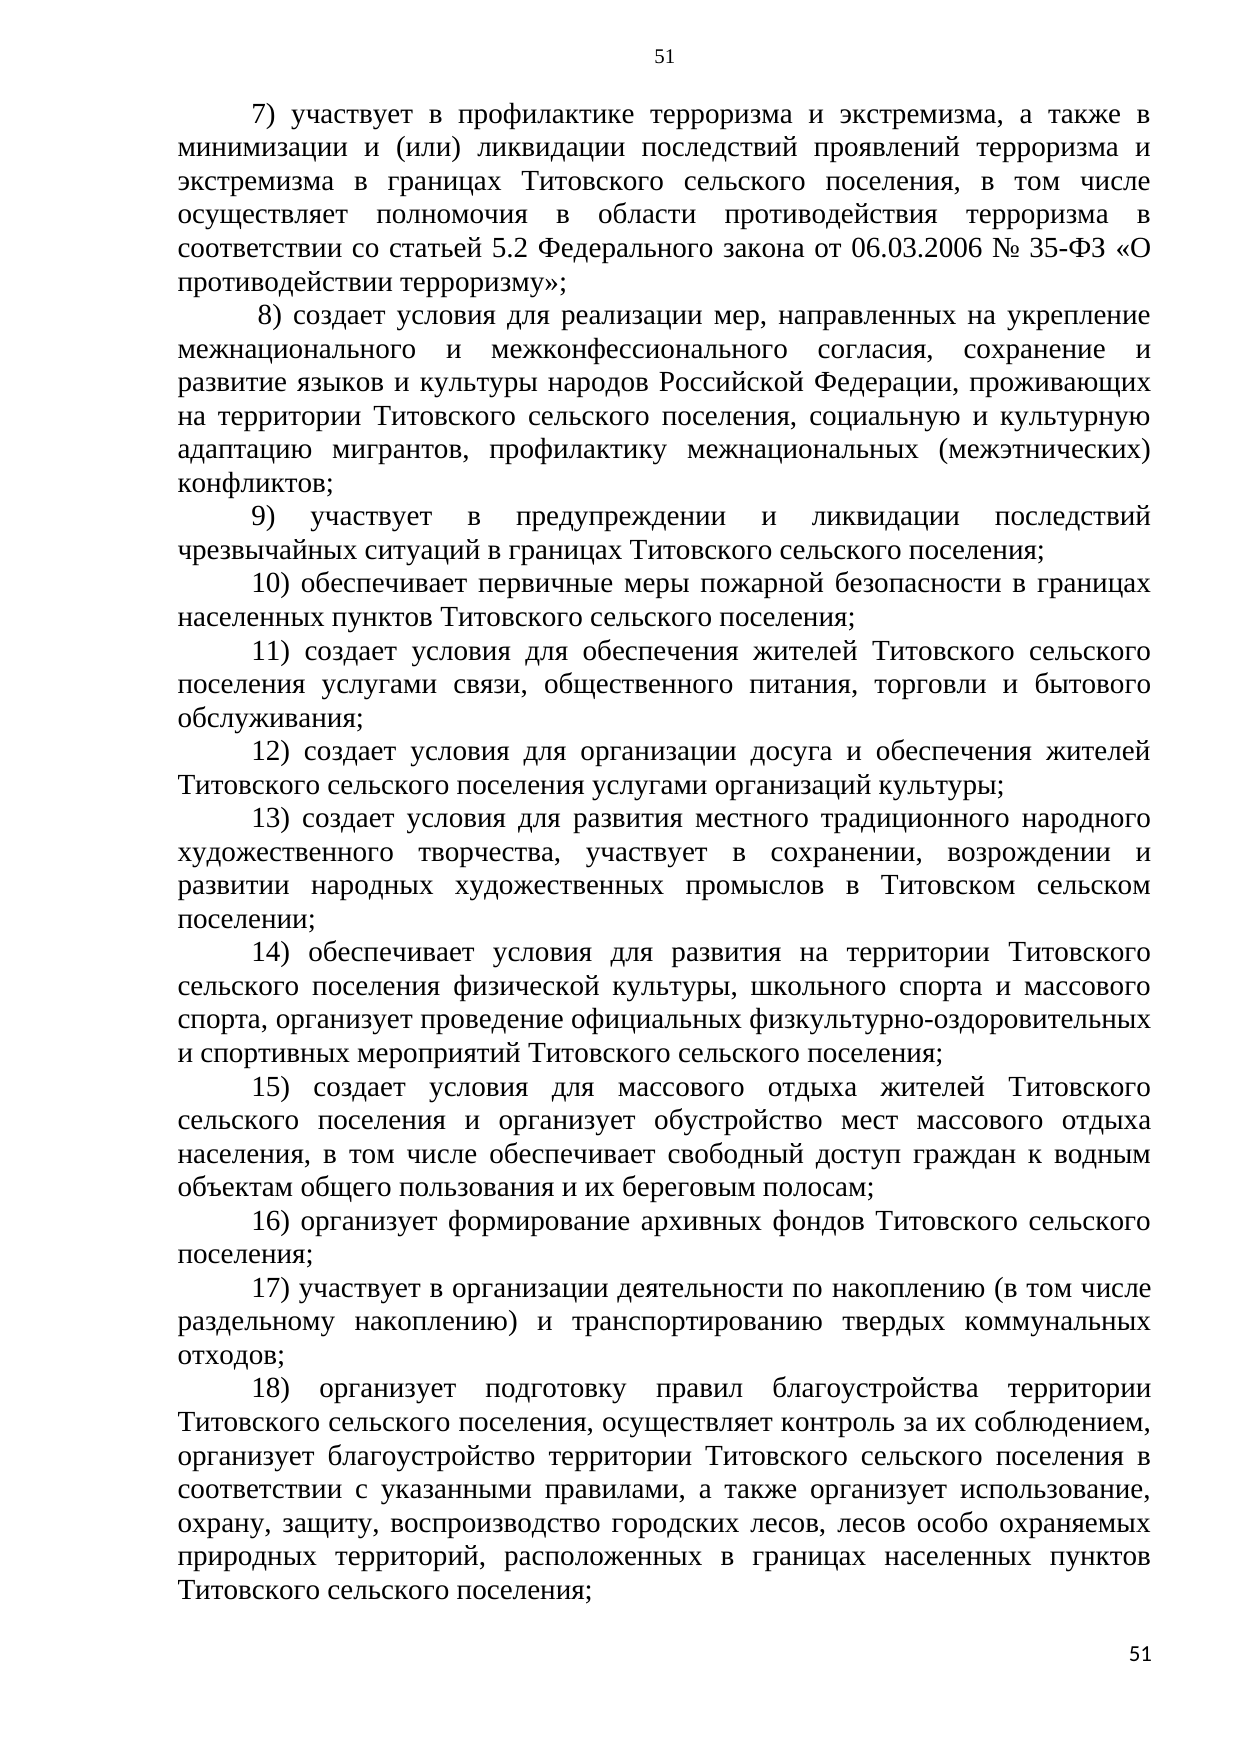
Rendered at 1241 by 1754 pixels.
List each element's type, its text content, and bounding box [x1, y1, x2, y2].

text 11) создает условия для обеспечения жителей Титовского сельского поселения услугами связи, общественного питания, торговли и бытового обслуживания; [177, 633, 1152, 733]
text 17) участвует в организации деятельности по накоплению (в том числе раздельному накоплению) и транспортированию твердых коммунальных отходов; [177, 1270, 1152, 1371]
text 8) создает условия для реализации мер, направленных на укрепление межнационального и межконфессионального согласия, сохранение и развитие языков и культуры народов Российской Федерации, проживающих на территории Титовского сельского поселения, социальную и культурную адаптацию мигрантов, профилактику межнациональных (межэтнических) конфликтов; [177, 297, 1152, 498]
text 15) создает условия для массового отдыха жителей Титовского сельского поселения и организует обустройство мест массового отдыха населения, в том числе обеспечивает свободный доступ граждан к водным объектам общего пользования и их береговым полосам; [177, 1069, 1152, 1203]
text 13) создает условия для развития местного традиционного народного художественного творчества, участвует в сохранении, возрождении и развитии народных художественных промыслов в Титовском сельском поселении; [177, 800, 1152, 934]
text 16) организует формирование архивных фондов Титовского сельского поселения; [177, 1203, 1152, 1270]
text 12) создает условия для организации досуга и обеспечения жителей Титовского сельского поселения услугами организаций культуры; [177, 733, 1152, 800]
text 10) обеспечивает первичные меры пожарной безопасности в границах населенных пунктов Титовского сельского поселения; [177, 566, 1152, 633]
text 9) участвует в предупреждении и ликвидации последствий чрезвычайных ситуаций в границах Титовского сельского поселения; [177, 498, 1152, 566]
text 14) обеспечивает условия для развития на территории Титовского сельского поселения физической культуры, школьного спорта и массового спорта, организует проведение официальных физкультурно-оздоровительных и спортивных мероприятий Титовского сельского поселения; [177, 934, 1152, 1069]
text 7) участвует в профилактике терроризма и экстремизма, а также в минимизации и (или) ликвидации последствий проявлений терроризма и экстремизма в границах Титовского сельского поселения, в том числе осуществляет полномочия в области противодействия терроризма в соответствии со статьей 5.2 Федерального закона от 06.03.2006 № 35-ФЗ «О противодействии терроризму»; [177, 96, 1152, 297]
text 18) организует подготовку правил благоустройства территории Титовского сельского поселения, осуществляет контроль за их соблюдением, организует благоустройство территории Титовского сельского поселения в соответствии с указанными правилами, а также организует использование, охрану, защиту, воспроизводство городских лесов, лесов особо охраняемых природных территорий, расположенных в границах населенных пунктов Титовского сельского поселения; [177, 1371, 1152, 1605]
